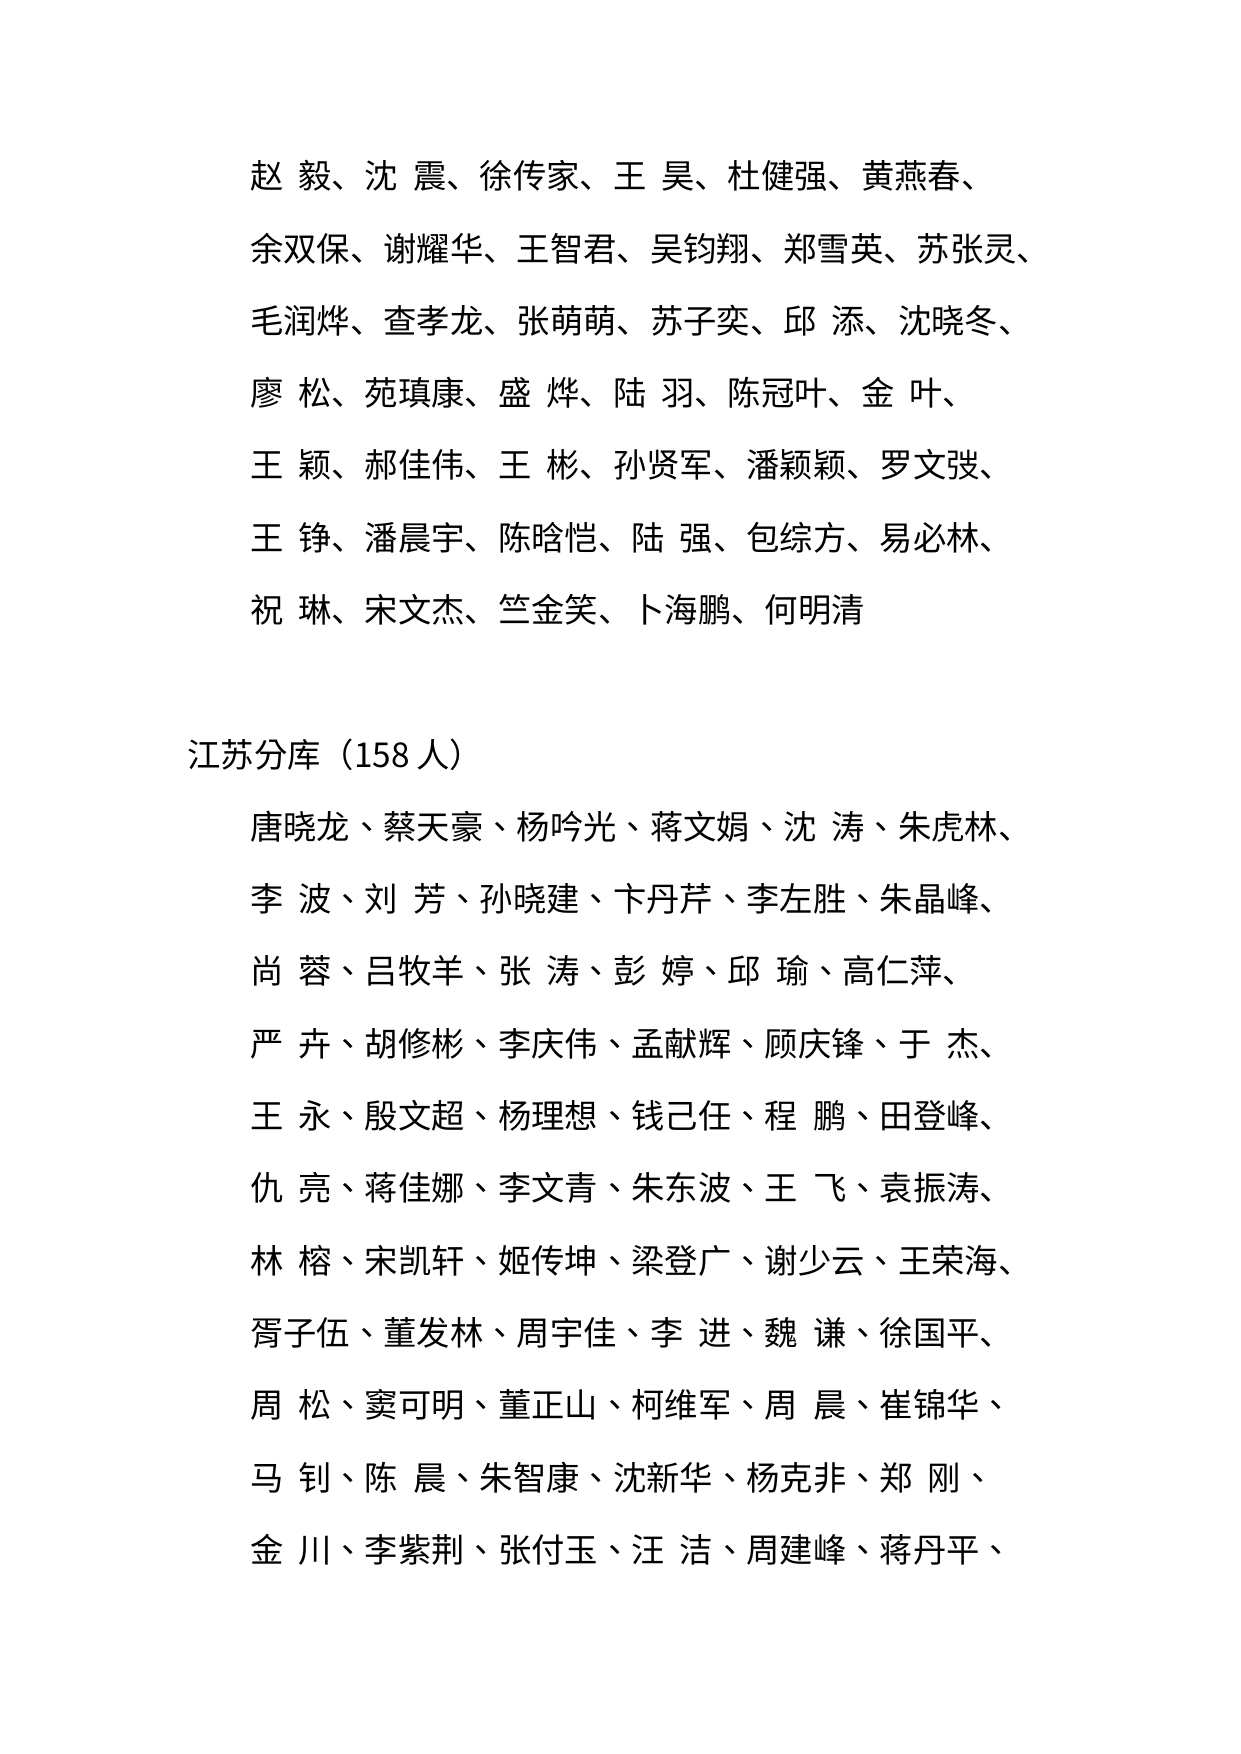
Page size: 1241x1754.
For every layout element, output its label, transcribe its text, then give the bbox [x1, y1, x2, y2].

text 王 颖、郝佳伟、王 彬、孙贤军、潘颖颖、罗文弢、 [250, 439, 1053, 487]
text 严 卉、胡修彬、李庆伟、孟献辉、顾庆锋、于 杰、 [250, 1017, 1053, 1066]
text 王 铮、潘晨宇、陈晗恺、陆 强、包综方、易必林、 [250, 511, 1053, 560]
text 唐晓龙、蔡天豪、杨吟光、蒋文娟、沈 涛、朱虎林、 [250, 801, 1053, 849]
text 江苏分库（158人） [187, 728, 1053, 777]
text 李 波、刘 芳、孙晓建、卞丹芹、李左胜、朱晶峰、 [250, 873, 1053, 921]
text 马 钊、陈 晨、朱智康、沈新华、杨克非、郑 刚、 [250, 1451, 1053, 1499]
text 廖 松、苑瑱康、盛 烨、陆 羽、陈冠叶、金 叶、 [250, 367, 1053, 415]
text 王 永、殷文超、杨理想、钱己任、程 鹏、田登峰、 [250, 1090, 1053, 1138]
text 仇 亮、蒋佳娜、李文青、朱东波、王 飞、袁振涛、 [250, 1162, 1053, 1210]
text 祝 琳、宋文杰、竺金笑、卜海鹏、何明清 [250, 584, 1053, 632]
text 金 川、李紫荆、张付玉、汪 洁、周建峰、蒋丹平、 [250, 1523, 1053, 1572]
text 周 松、窦可明、董正山、柯维军、周 晨、崔锦华、 [250, 1379, 1053, 1427]
text 林 榕、宋凯轩、姬传坤、梁登广、谢少云、王荣海、 [250, 1234, 1053, 1283]
text 赵 毅、沈 震、徐传家、王 昊、杜健强、黄燕春、 [250, 150, 1053, 198]
text 毛润烨、查孝龙、张萌萌、苏子奕、邱 添、沈晓冬、 [250, 294, 1053, 343]
text 尚 蓉、吕牧羊、张 涛、彭 婷、邱 瑜、高仁萍、 [250, 945, 1053, 993]
text 余双保、谢耀华、王智君、吴钧翔、郑雪英、苏张灵、 [250, 222, 1053, 271]
text 胥子伍、董发林、周宇佳、李 进、魏 谦、徐国平、 [250, 1307, 1053, 1355]
